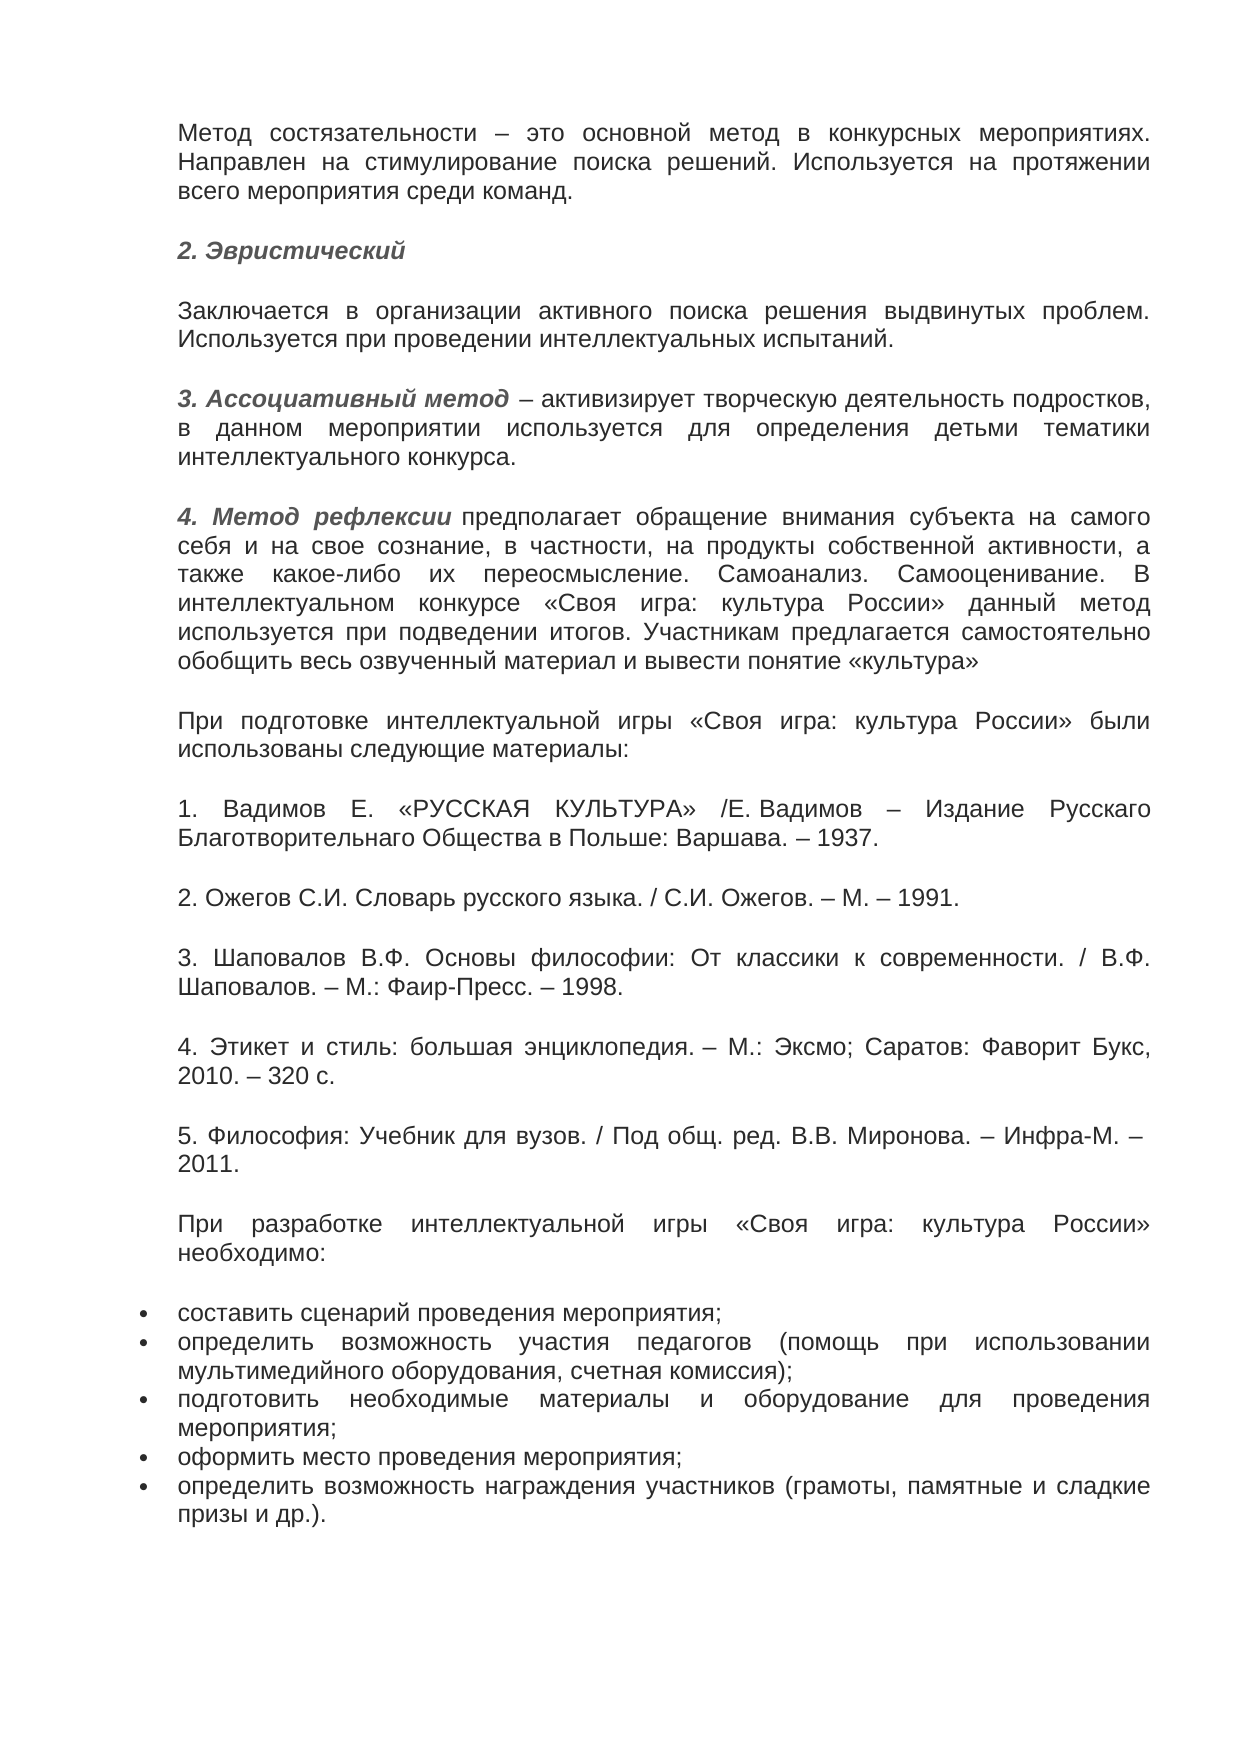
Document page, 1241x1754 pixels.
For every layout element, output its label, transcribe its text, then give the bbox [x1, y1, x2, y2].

text Заключается в организации активного поиска решения выдвинутых проблем. Используется при проведении интеллектуальных испытаний. [177, 296, 1152, 353]
text 4. Этикет и стиль: большая энциклопедия. – М.: Эксмо; Саратов: Фаворит Букс, 2010. – 320 с. [177, 1032, 1152, 1089]
list составить сценарий проведения мероприятия; [140, 1298, 1152, 1327]
text Метод состязательности – это основной метод в конкурсных мероприятиях. Направлен на стимулирование поиска решений. Используется на протяжении всего мероприятия среди команд. [177, 118, 1152, 204]
text 1. Вадимов Е. «РУССКАЯ КУЛЬТУРА» /Е. Вадимов – Издание Русскаго Благотворительнаго Общества в Польше: Варшава. – 1937. [177, 794, 1152, 852]
text 3. Шаповалов В.Ф. Основы философии: От классики к современности. / В.Ф. Шаповалов. – М.: Фаир-Пресс. – 1998. [177, 943, 1152, 1001]
list подготовить необходимые материалы и оборудование для проведения мероприятия; [140, 1384, 1152, 1442]
text 4. Метод рефлексии предполагает обращение внимания субъекта на самого себя и на свое сознание, в частности, на продукты собственной активности, а также какое-либо их переосмысление. Самоанализ. Самооценивание. В интеллектуальном конкурсе «Своя игра: культура России» данный метод используется при подведении итогов. Участникам предлагается самостоятельно обобщить весь озвученный материал и вывести понятие «культура» [177, 502, 1152, 674]
list определить возможность участия педагогов (помощь при использовании мультимедийного оборудования, счетная комиссия); [140, 1327, 1152, 1384]
text 2. Эвристический [177, 236, 1152, 264]
text 3. Ассоциативный метод – активизирует творческую деятельность подростков, в данном мероприятии используется для определения детьми тематики интеллектуального конкурса. [177, 384, 1152, 471]
text При разработке интеллектуальной игры «Своя игра: культура России» необходимо: [177, 1209, 1152, 1267]
list оформить место проведения мероприятия; [140, 1442, 1152, 1471]
text При подготовке интеллектуальной игры «Своя игра: культура России» были использованы следующие материалы: [177, 706, 1152, 763]
text 2. Ожегов С.И. Словарь русского языка. / С.И. Ожегов. – М. – 1991. [177, 883, 1152, 912]
list определить возможность награждения участников (грамоты, памятные и сладкие призы и др.). [140, 1471, 1152, 1528]
text 5. Философия: Учебник для вузов. / Под общ. ред. В.В. Миронова. – Инфра-М. – 2011. [177, 1121, 1152, 1178]
